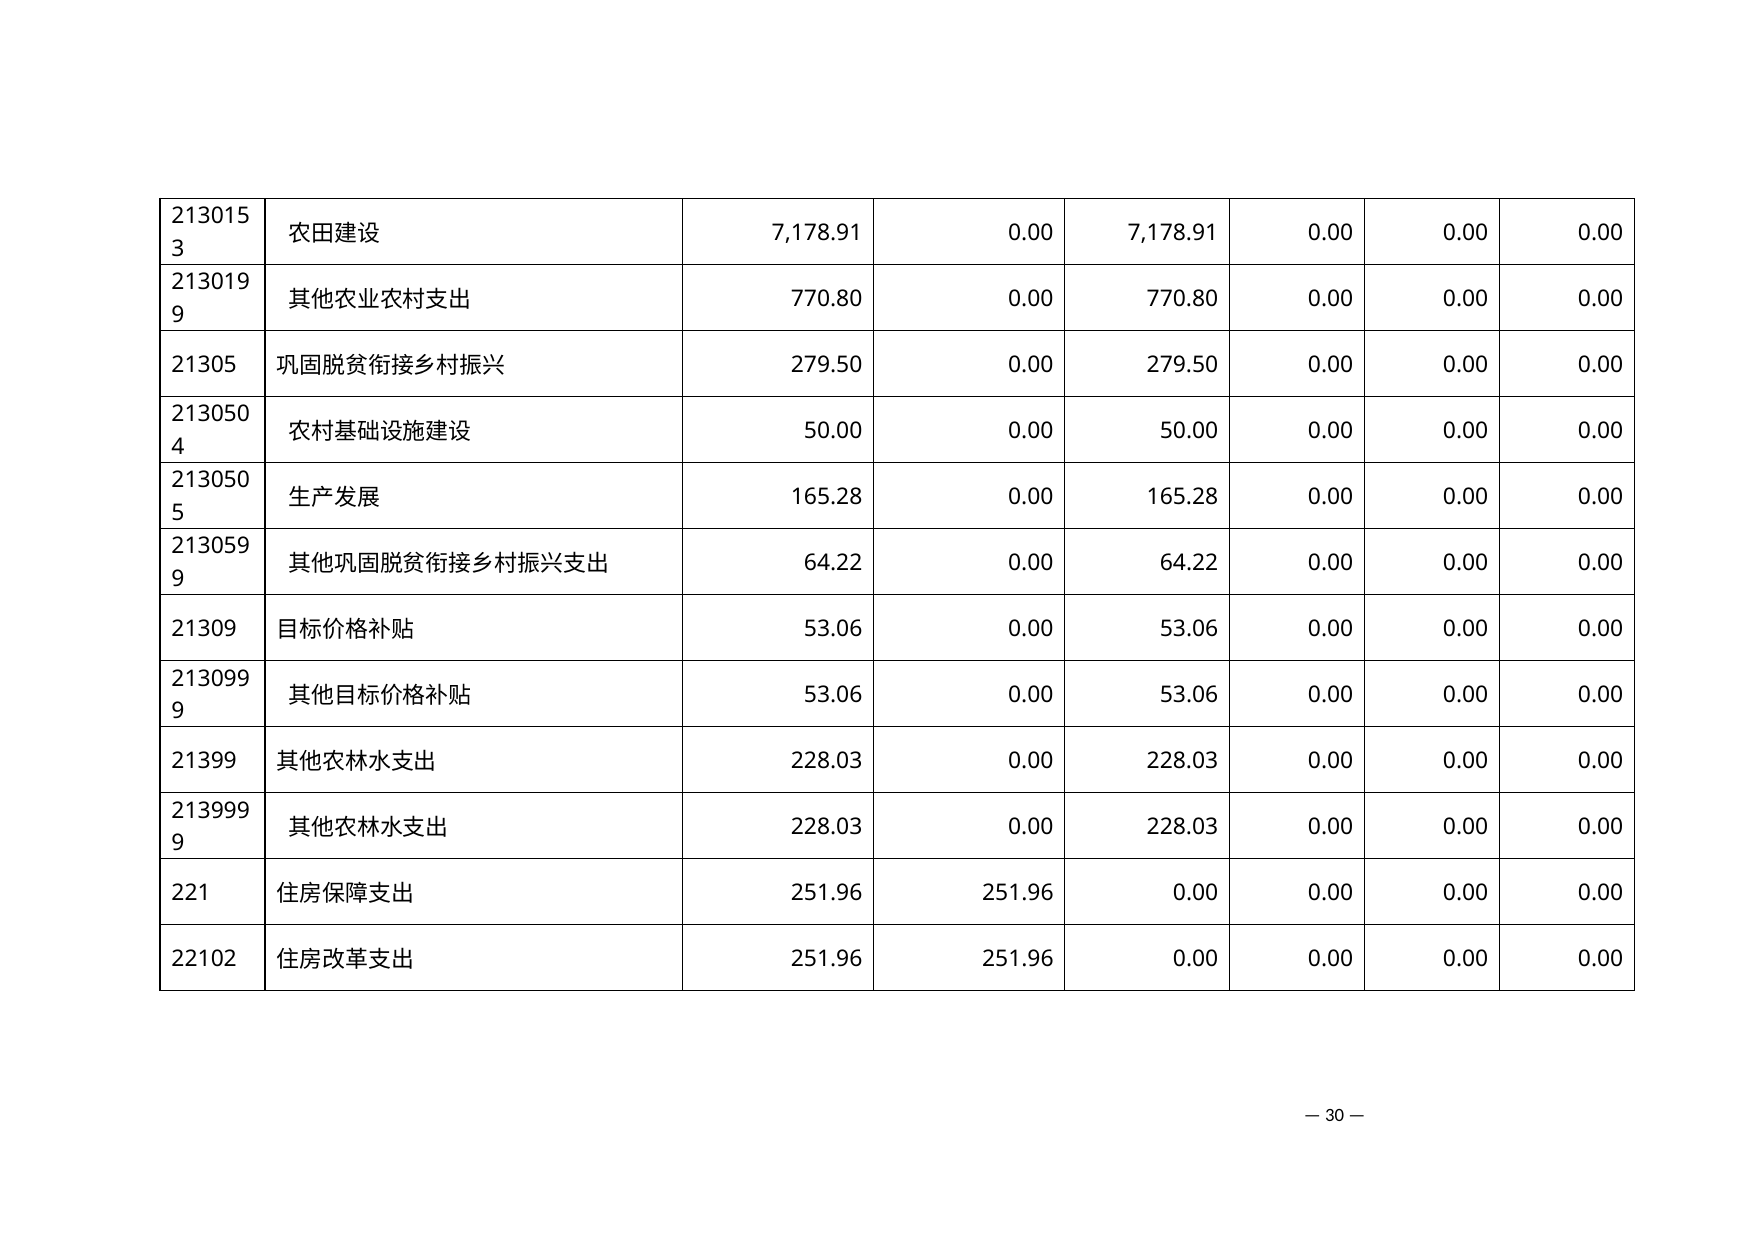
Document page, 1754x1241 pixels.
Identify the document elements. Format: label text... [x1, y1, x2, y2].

table_cell 0.00 [1500, 859, 1634, 924]
table_cell 228.03 [683, 727, 873, 792]
table_cell 住房改革支出 [266, 925, 682, 990]
table_cell 251.96 [874, 859, 1064, 924]
table_cell 0.00 [1500, 727, 1634, 792]
table_cell 770.80 [1065, 265, 1229, 330]
table_cell 0.00 [1230, 859, 1364, 924]
table_cell 0.00 [1500, 529, 1634, 594]
table_cell 7,178.91 [683, 199, 873, 264]
table_cell 0.00 [874, 265, 1064, 330]
table_cell 农村基础设施建设 [266, 397, 682, 462]
table_cell 0.00 [1500, 331, 1634, 396]
table_cell 0.00 [1230, 529, 1364, 594]
table_cell 7,178.91 [1065, 199, 1229, 264]
table_cell 53.06 [683, 661, 873, 726]
table_cell 228.03 [683, 793, 873, 858]
table_cell 住房保障支出 [266, 859, 682, 924]
table_cell 0.00 [1230, 727, 1364, 792]
table_cell 251.96 [683, 925, 873, 990]
table_cell 22102 [161, 925, 264, 990]
table_cell 0.00 [874, 793, 1064, 858]
table_cell 165.28 [683, 463, 873, 528]
table_cell 0.00 [874, 331, 1064, 396]
table_cell 2139999 [161, 793, 264, 858]
table_cell 64.22 [1065, 529, 1229, 594]
table_cell 53.06 [1065, 595, 1229, 660]
table_cell 目标价格补贴 [266, 595, 682, 660]
table_cell 21309 [161, 595, 264, 660]
table_cell 0.00 [1365, 331, 1499, 396]
table_cell 巩固脱贫衔接乡村振兴 [266, 331, 682, 396]
table_cell 53.06 [1065, 661, 1229, 726]
table_cell 0.00 [1500, 265, 1634, 330]
table_cell 0.00 [1230, 199, 1364, 264]
table_cell 0.00 [1065, 925, 1229, 990]
table_cell 228.03 [1065, 727, 1229, 792]
table_cell 50.00 [1065, 397, 1229, 462]
table_cell 0.00 [1365, 793, 1499, 858]
table_cell 0.00 [1500, 595, 1634, 660]
table_cell 64.22 [683, 529, 873, 594]
table_cell 0.00 [874, 727, 1064, 792]
table_cell 279.50 [683, 331, 873, 396]
table_cell 0.00 [1365, 595, 1499, 660]
table_cell 221 [161, 859, 264, 924]
table_cell 0.00 [1230, 331, 1364, 396]
table_cell 0.00 [874, 661, 1064, 726]
table_cell 0.00 [1500, 199, 1634, 264]
table_cell 其他目标价格补贴 [266, 661, 682, 726]
table_cell 0.00 [1500, 925, 1634, 990]
table_cell 0.00 [1230, 595, 1364, 660]
table_cell 0.00 [1230, 397, 1364, 462]
table_cell 50.00 [683, 397, 873, 462]
table_cell 2130599 [161, 529, 264, 594]
table_cell 251.96 [683, 859, 873, 924]
table_cell 其他农林水支出 [266, 793, 682, 858]
table_cell 0.00 [1500, 661, 1634, 726]
table_cell 0.00 [1500, 463, 1634, 528]
table_cell 21399 [161, 727, 264, 792]
table_cell 21305 [161, 331, 264, 396]
table_cell 0.00 [1365, 529, 1499, 594]
table_cell 0.00 [874, 595, 1064, 660]
table_cell 其他农林水支出 [266, 727, 682, 792]
table_cell 生产发展 [266, 463, 682, 528]
table_cell 0.00 [874, 199, 1064, 264]
table_cell 2130153 [161, 199, 264, 264]
table_cell 0.00 [1230, 925, 1364, 990]
table_cell 0.00 [1230, 661, 1364, 726]
table_cell 0.00 [1365, 925, 1499, 990]
table_cell 0.00 [1365, 661, 1499, 726]
table_cell 0.00 [1365, 265, 1499, 330]
table_cell 770.80 [683, 265, 873, 330]
table_cell 228.03 [1065, 793, 1229, 858]
table_cell 251.96 [874, 925, 1064, 990]
table_cell 0.00 [1365, 463, 1499, 528]
table_cell 0.00 [1500, 397, 1634, 462]
table_cell 0.00 [874, 397, 1064, 462]
table_cell 2130199 [161, 265, 264, 330]
table_cell 0.00 [1365, 199, 1499, 264]
table_cell 165.28 [1065, 463, 1229, 528]
table_cell 0.00 [874, 529, 1064, 594]
table_cell 农田建设 [266, 199, 682, 264]
table_cell 其他农业农村支出 [266, 265, 682, 330]
table_cell 0.00 [1500, 793, 1634, 858]
table_cell 0.00 [1230, 793, 1364, 858]
table_cell 0.00 [1230, 265, 1364, 330]
table_cell 2130504 [161, 397, 264, 462]
table_cell 其他巩固脱贫衔接乡村振兴支出 [266, 529, 682, 594]
table_cell 0.00 [1230, 463, 1364, 528]
table_cell 0.00 [1365, 859, 1499, 924]
table_cell 53.06 [683, 595, 873, 660]
table_cell 0.00 [1365, 727, 1499, 792]
table_cell 0.00 [1365, 397, 1499, 462]
table_cell 2130505 [161, 463, 264, 528]
table_cell 279.50 [1065, 331, 1229, 396]
table_cell 2130999 [161, 661, 264, 726]
table_cell 0.00 [874, 463, 1064, 528]
table_cell 0.00 [1065, 859, 1229, 924]
